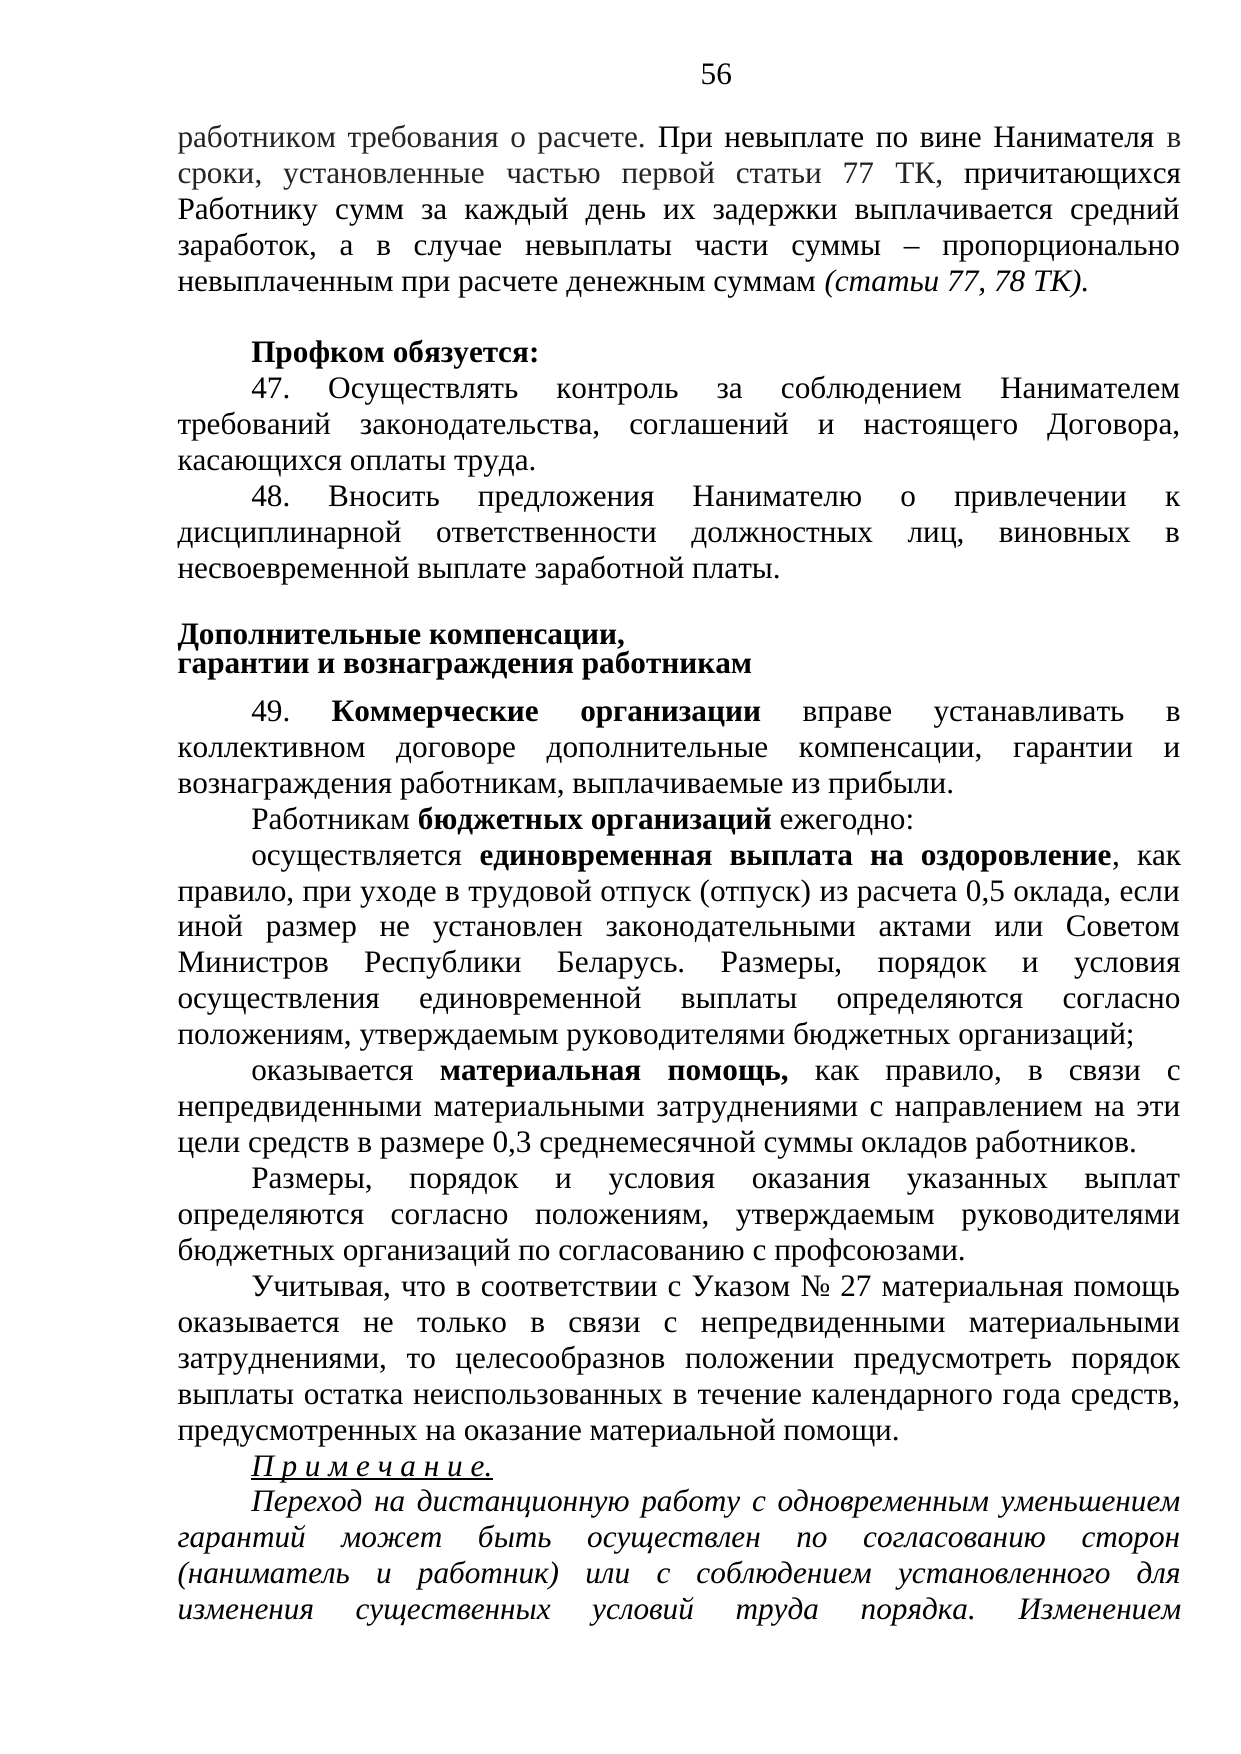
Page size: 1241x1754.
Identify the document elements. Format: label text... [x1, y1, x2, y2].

text осуществляется единовременная выплата на оздоровление, как правило, при уходе в трудовой отпуск (отпуск) из расчета 0,5 оклада, если иной размер не установлен законодательными актами или Советом Министров Республики Беларусь. Размеры, порядок и условия осуществления единовременной выплаты определяются согласно положениям, утверждаемым руководителями бюджетных организаций; [177, 836, 1181, 1051]
text 48. Вносить предложения Нанимателю о привлечении к дисциплинарной ответственности должностных лиц, виновных в несвоевременной выплате заработной платы. [177, 477, 1181, 585]
subtitle Дополнительные компенсации, гарантии и вознаграждения работникам [177, 621, 1181, 679]
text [177, 118, 1181, 298]
text оказывается материальная помощь, как правило, в связи с непредвиденными материальными затруднениями с направлением на эти цели средств в размере 0,3 среднемесячной суммы окладов работников. [177, 1051, 1181, 1159]
text Профком обязуется: [251, 334, 1181, 370]
text Размеры, порядок и условия оказания указанных выплат определяются согласно положениям, утверждаемым руководителями бюджетных организаций по согласованию с профсоюзами. [177, 1159, 1181, 1267]
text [177, 1483, 1181, 1626]
text 47. Осуществлять контроль за соблюдением Нанимателем требований законодательства, соглашений и настоящего Договора, касающихся оплаты труда. [177, 370, 1181, 477]
text Учитывая, что в соответствии с Указом № 27 материальная помощь оказывается не только в связи с непредвиденными материальными затруднениями, то целесообразнов положении предусмотреть порядок выплаты остатка неиспользованных в течение календарного года средств, предусмотренных на оказание материальной помощи. [177, 1267, 1181, 1447]
text 49. Коммерческие организации вправе устанавливать в коллективном договоре дополнительные компенсации, гарантии и вознаграждения работникам, выплачиваемые из прибыли. [177, 692, 1181, 800]
text Работникам бюджетных организаций ежегодно: [177, 800, 1181, 836]
text П р и м е ч а н и е. [177, 1447, 1181, 1483]
